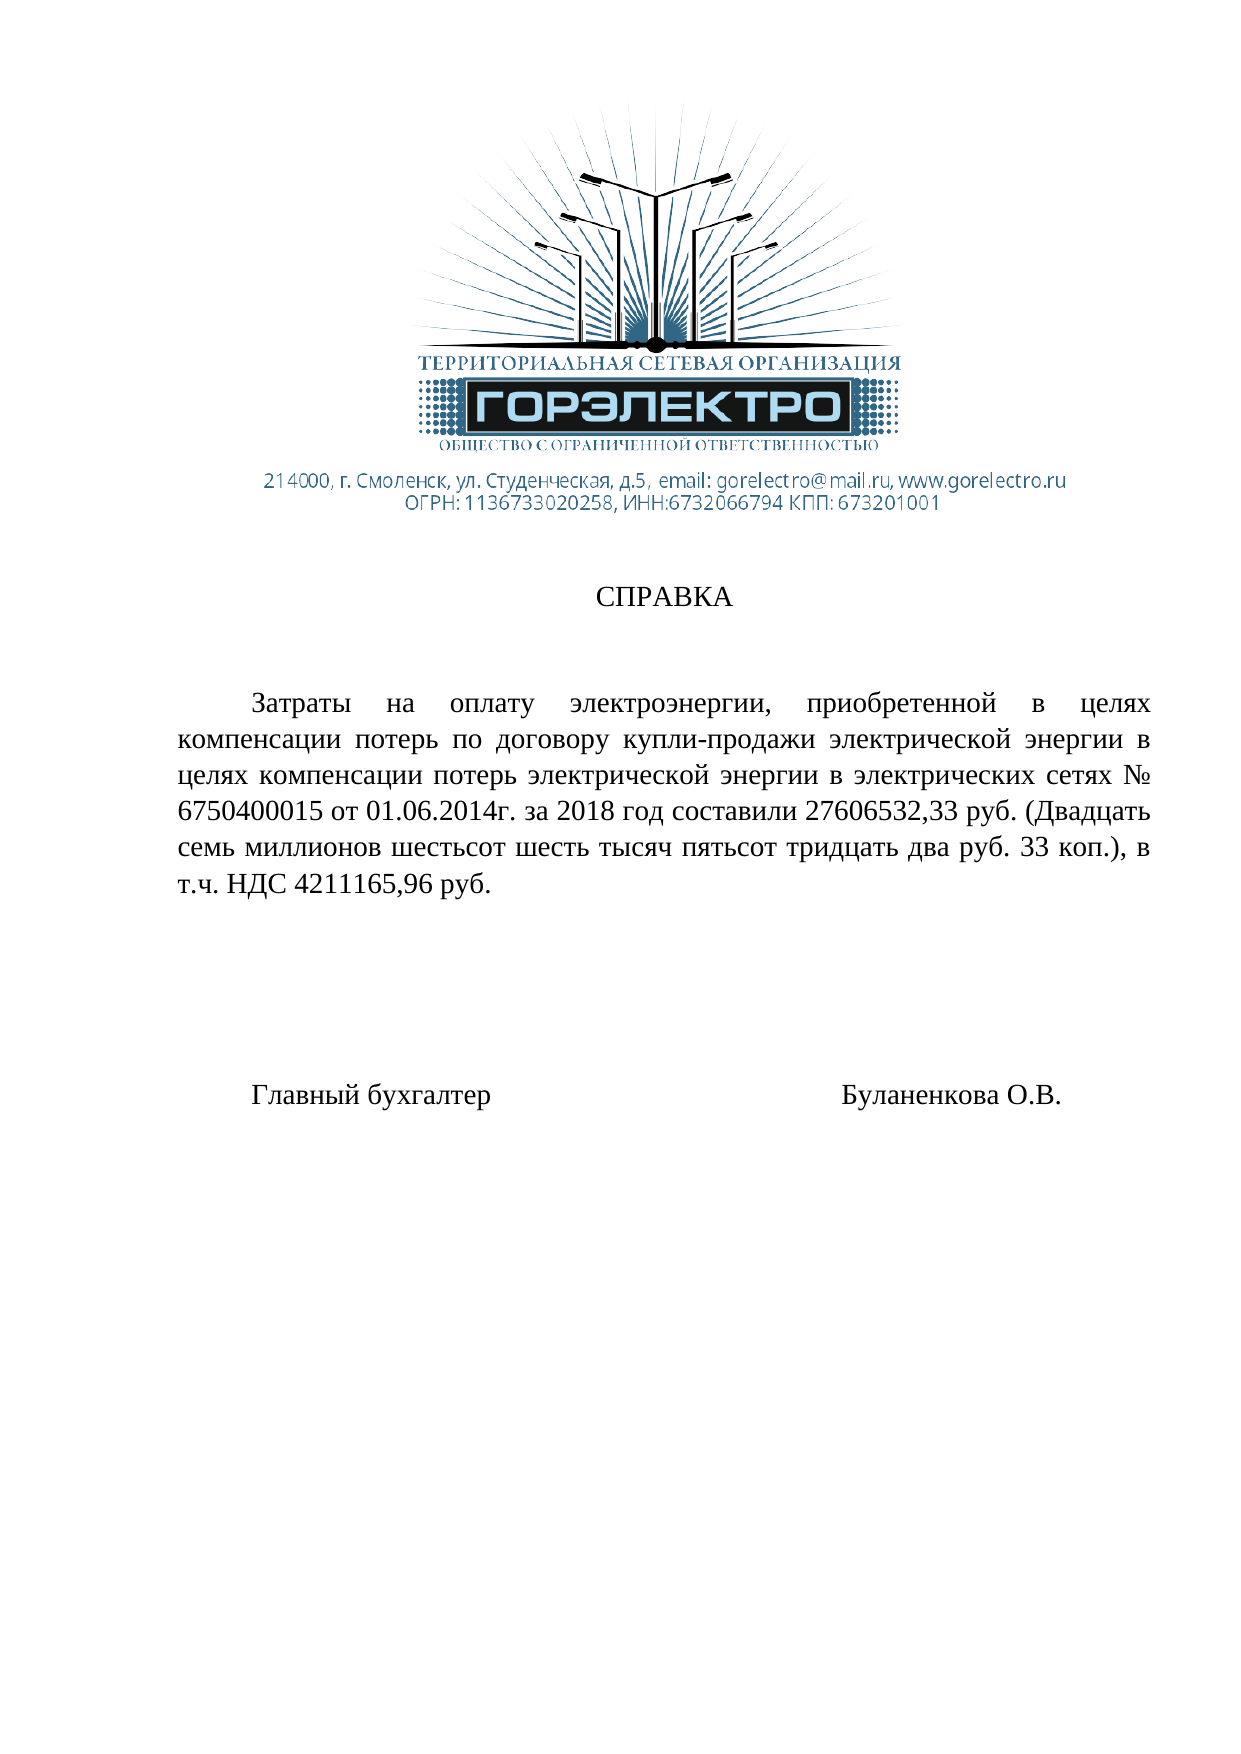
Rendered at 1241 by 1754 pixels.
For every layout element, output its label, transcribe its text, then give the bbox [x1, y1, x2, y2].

text Затраты на оплату электроэнергии, приобретенной в целях компенсации потерь по договору купли-продажи электрической энергии в целях компенсации потерь электрической энергии в электрических сетях № 6750400015 от 01.06.2014г. за 2018 год составили 27606532,33 руб. (Двадцать семь миллионов шестьсот шесть тысяч пятьсот тридцать два руб. 33 коп.), в т.ч. НДС 4211165,96 руб. [177, 685, 1152, 899]
text Главный бухгалтер Буланенкова О.В. [177, 1077, 1152, 1111]
text СПРАВКА [177, 579, 1152, 613]
